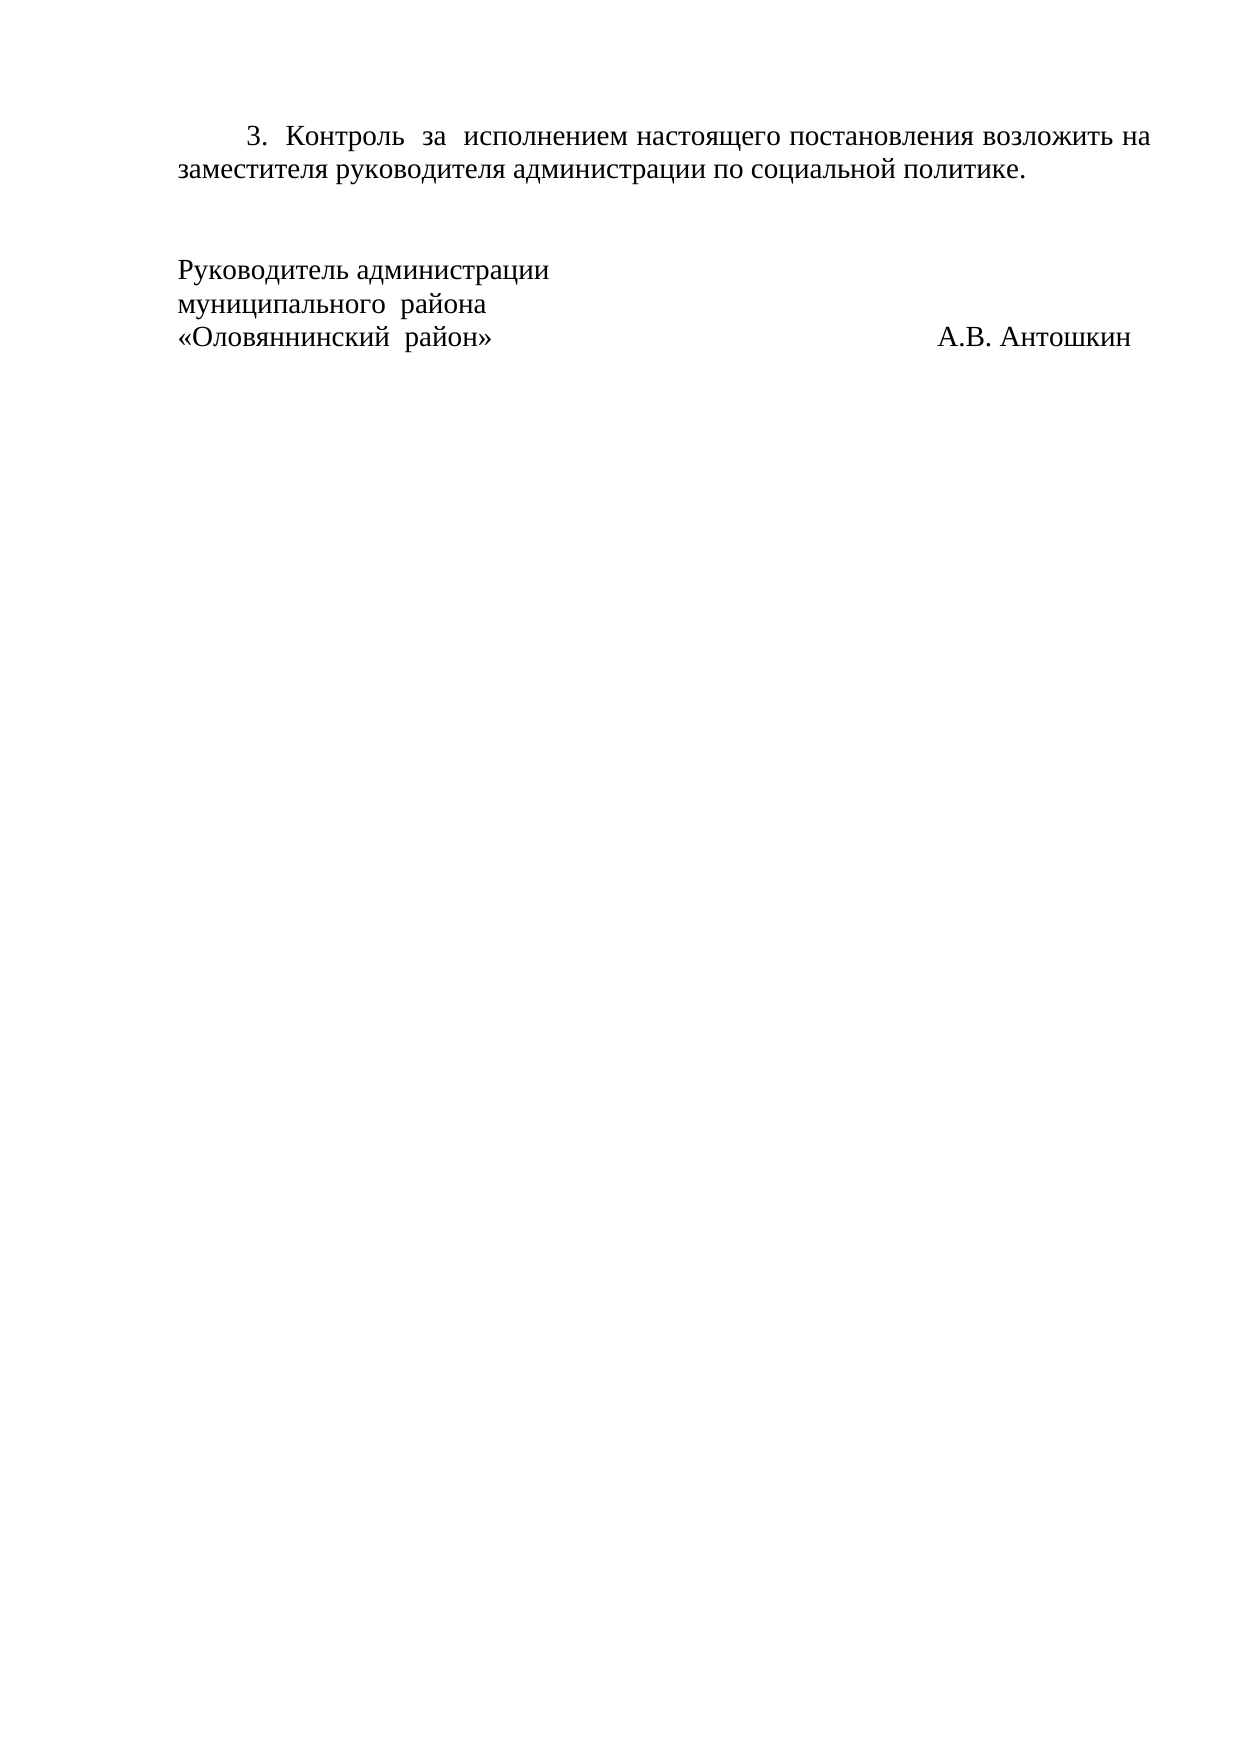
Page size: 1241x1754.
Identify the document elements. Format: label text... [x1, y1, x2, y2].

text Руководитель администрации [177, 252, 1152, 286]
text муниципального района [177, 286, 1152, 319]
text 3. Контроль за исполнением настоящего постановления возложить на заместителя руководителя администрации по социальной политике. [177, 118, 1152, 185]
text «Оловяннинский район» А.В. Антошкин [177, 319, 1152, 353]
